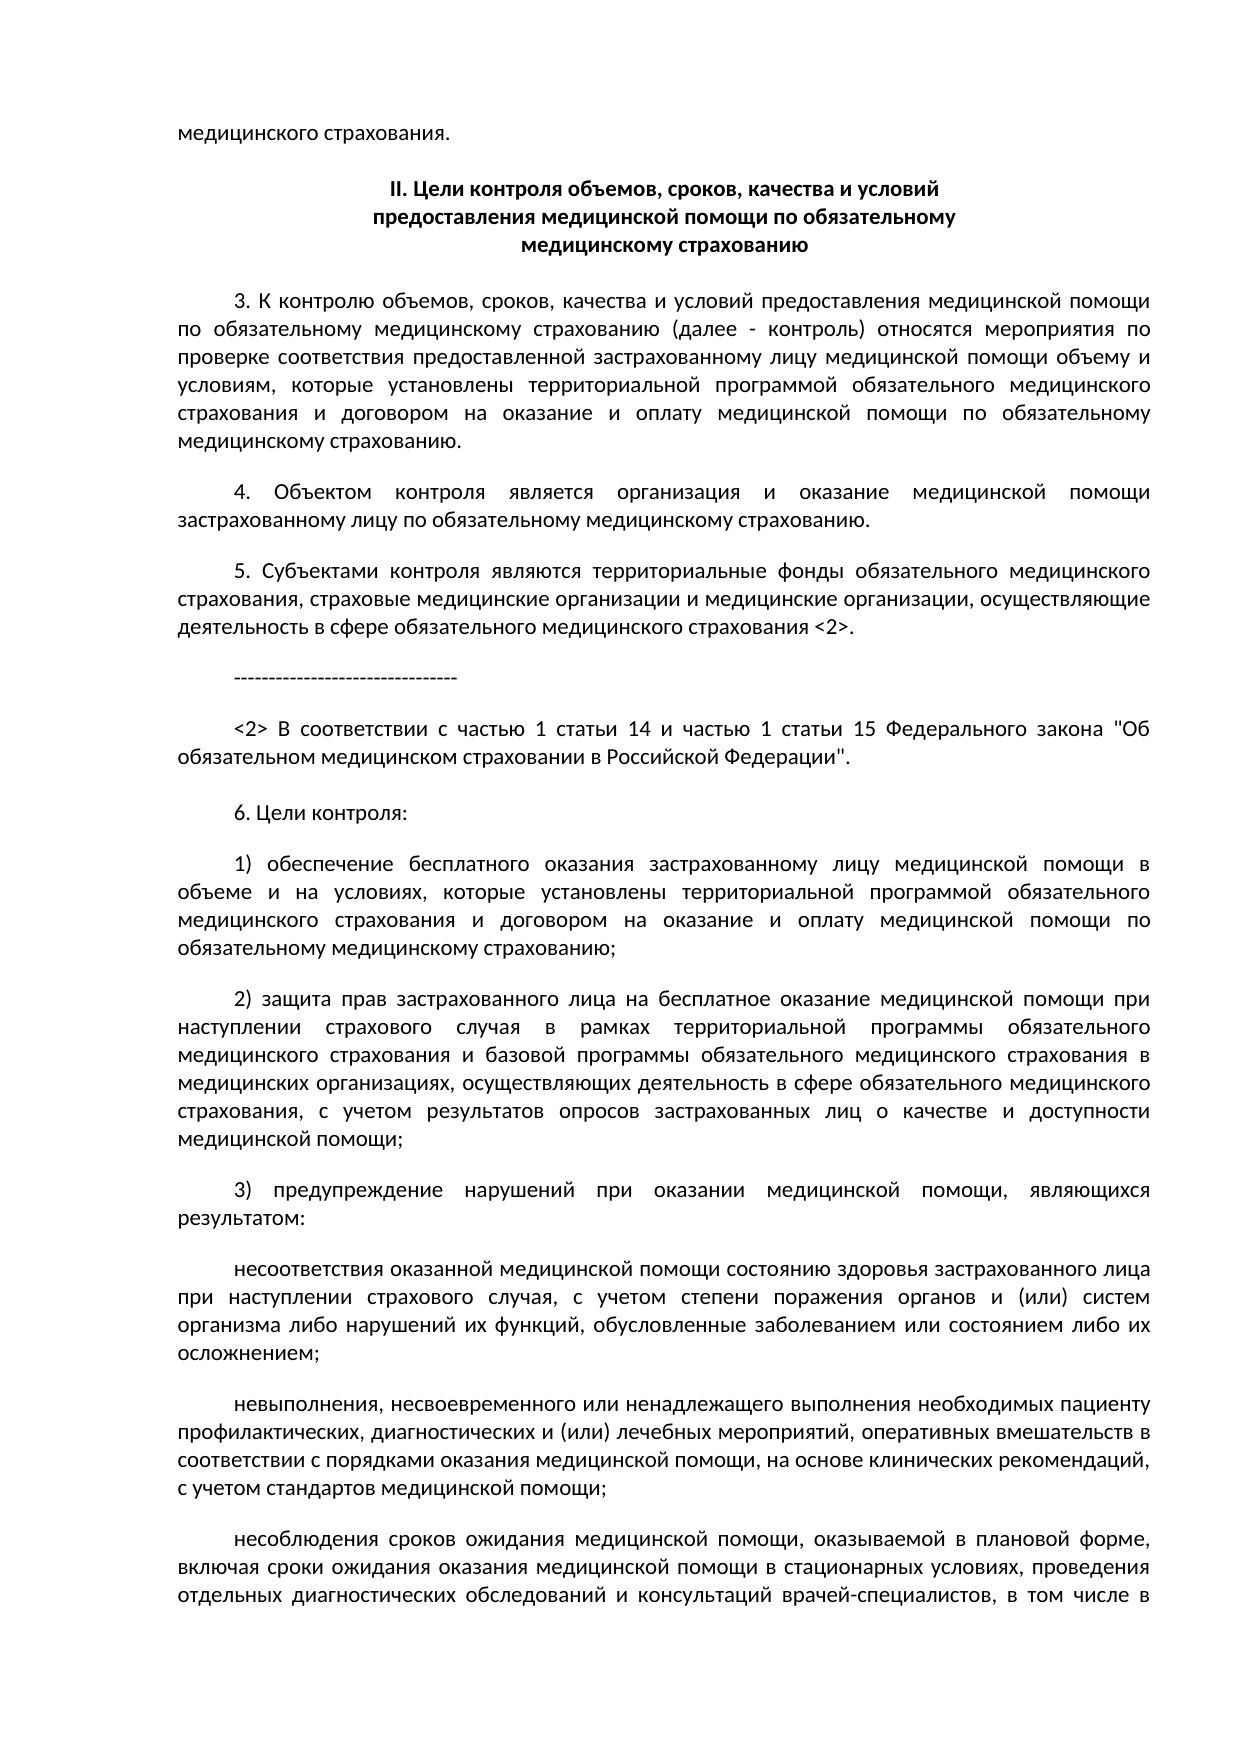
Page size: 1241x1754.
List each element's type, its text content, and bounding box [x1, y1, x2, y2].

text 2) защита прав застрахованного лица на бесплатное оказание медицинской помощи при наступлении страхового случая в рамках территориальной программы обязательного медицинского страхования и базовой программы обязательного медицинского страхования в медицинских организациях, осуществляющих деятельность в сфере обязательного медицинского страхования, с учетом результатов опросов застрахованных лиц о качестве и доступности медицинской помощи; [177, 984, 1152, 1152]
text <2> В соответствии с частью 1 статьи 14 и частью 1 статьи 15 Федерального закона "Об обязательном медицинском страховании в Российской Федерации". [177, 714, 1152, 770]
text 3. К контролю объемов, сроков, качества и условий предоставления медицинской помощи по обязательному медицинскому страхованию (далее - контроль) относятся мероприятия по проверке соответствия предоставленной застрахованному лицу медицинской помощи объему и условиям, которые установлены территориальной программой обязательного медицинского страхования и договором на оказание и оплату медицинской помощи по обязательному медицинскому страхованию. [177, 286, 1152, 454]
text несоответствия оказанной медицинской помощи состоянию здоровья застрахованного лица при наступлении страхового случая, с учетом степени поражения органов и (или) систем организма либо нарушений их функций, обусловленные заболеванием или состоянием либо их осложнением; [177, 1254, 1152, 1366]
title II. Цели контроля объемов, сроков, качества и условий [177, 174, 1152, 202]
text 1) обеспечение бесплатного оказания застрахованному лицу медицинской помощи в объеме и на условиях, которые установлены территориальной программой обязательного медицинского страхования и договором на оказание и оплату медицинской помощи по обязательному медицинскому страхованию; [177, 849, 1152, 961]
text невыполнения, несвоевременного или ненадлежащего выполнения необходимых пациенту профилактических, диагностических и (или) лечебных мероприятий, оперативных вмешательств в соответствии с порядками оказания медицинской помощи, на основе клинических рекомендаций, с учетом стандартов медицинской помощи; [177, 1389, 1152, 1501]
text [177, 118, 1152, 146]
title предоставления медицинской помощи по обязательному [177, 202, 1152, 230]
title медицинскому страхованию [177, 230, 1152, 258]
text 6. Цели контроля: [177, 798, 1152, 826]
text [177, 1524, 1152, 1608]
text 3) предупреждение нарушений при оказании медицинской помощи, являющихся результатом: [177, 1175, 1152, 1231]
text 4. Объектом контроля является организация и оказание медицинской помощи застрахованному лицу по обязательному медицинскому страхованию. [177, 477, 1152, 533]
text 5. Субъектами контроля являются территориальные фонды обязательного медицинского страхования, страховые медицинские организации и медицинские организации, осуществляющие деятельность в сфере обязательного медицинского страхования <2>. [177, 556, 1152, 640]
text -------------------------------- [177, 663, 1152, 691]
